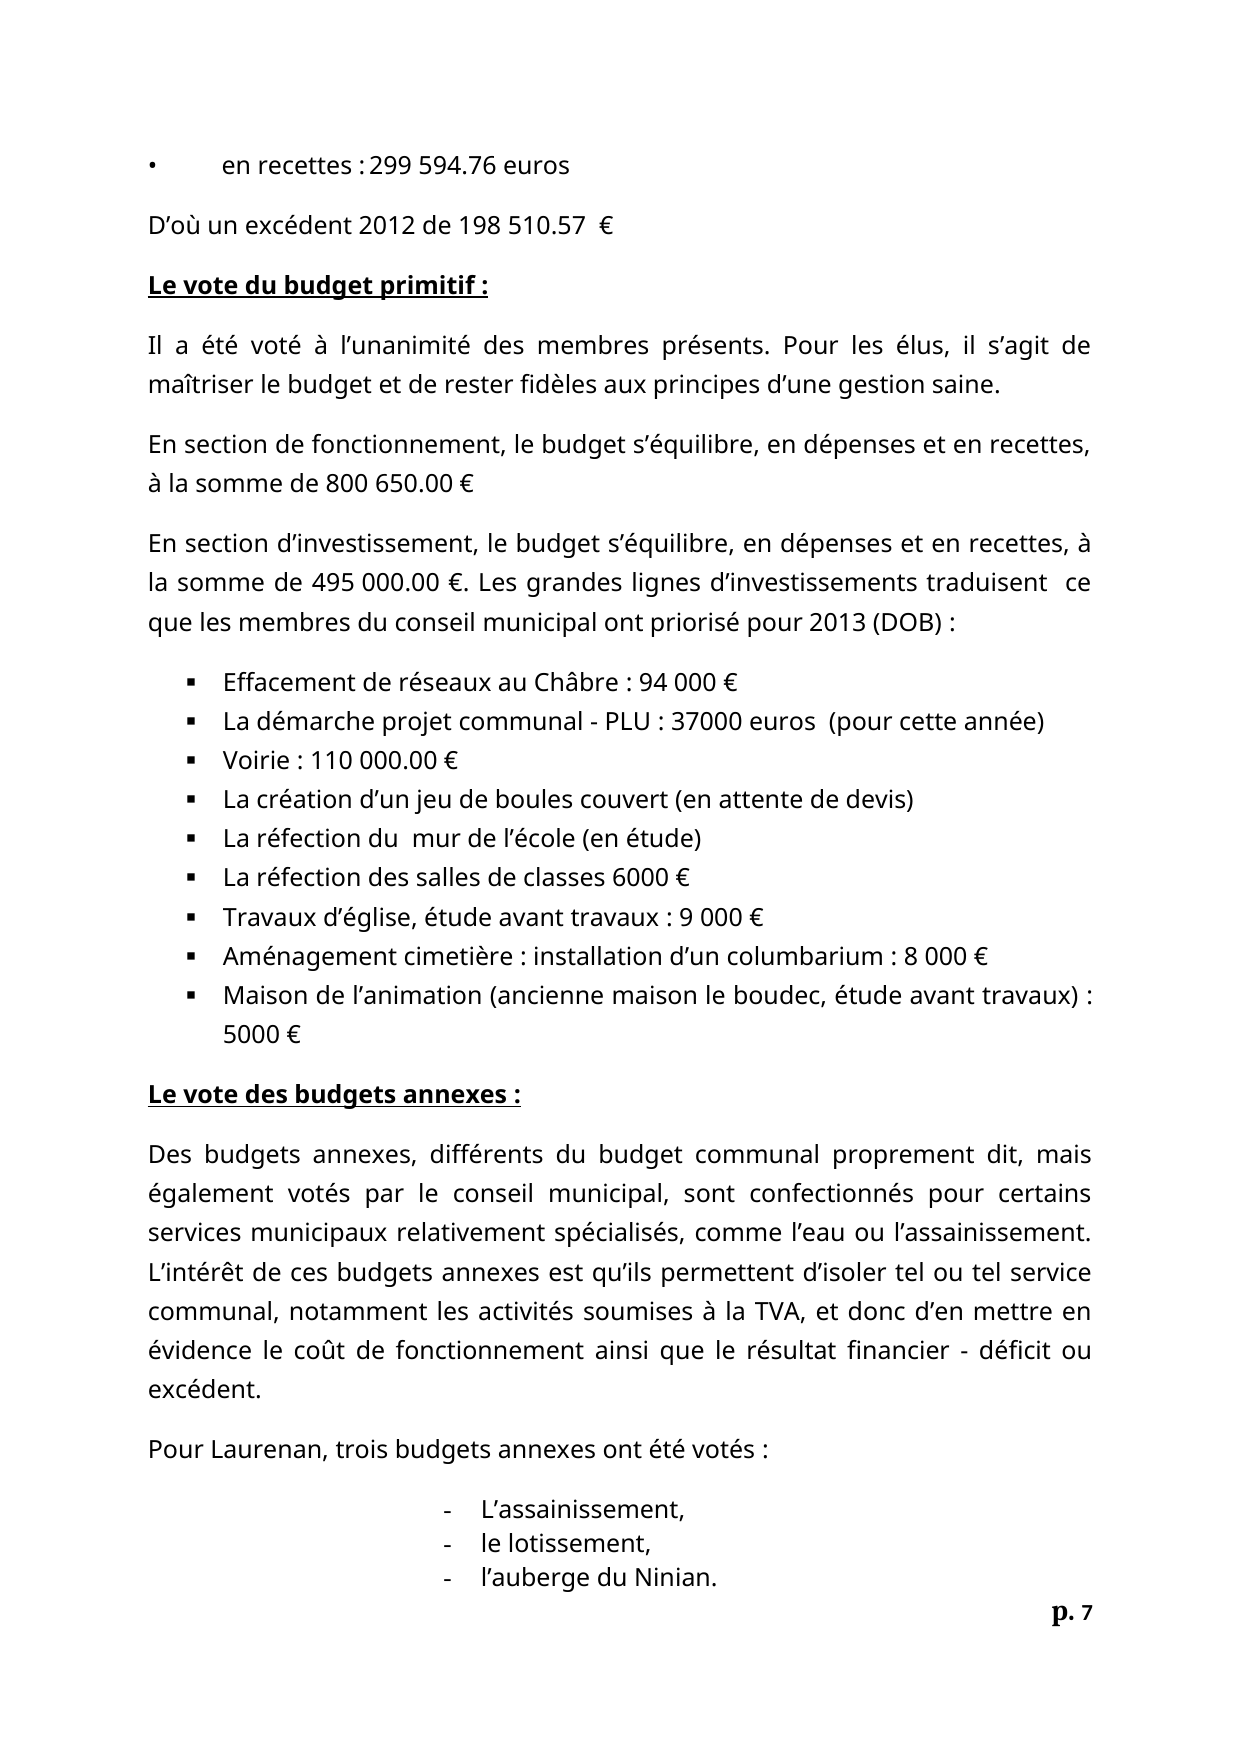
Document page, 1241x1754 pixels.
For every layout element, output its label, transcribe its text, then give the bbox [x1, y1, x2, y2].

text Pour Laurenan, trois budgets annexes ont été votés : [148, 1432, 1093, 1466]
text • en recettes : 299 594.76 euros [148, 148, 1093, 182]
text Des budgets annexes, différents du budget communal proprement dit, mais également votés par le conseil municipal, sont confectionnés pour certains services municipaux relativement spécialisés, comme l’eau ou l’assainissement. L’intérêt de ces budgets annexes est qu’ils permettent d’isoler tel ou tel service communal, notamment les activités soumises à , et donc d’en mettre en évidence le coût de fonctionnement ainsi que le résultat financier - déficit ou excédent. [148, 1137, 1093, 1406]
text En section de fonctionnement, le budget s’équilibre, en dépenses et en recettes, à la somme de 800 650.00 € [148, 427, 1093, 500]
list La réfection du mur de l’école (en étude) [185, 821, 1093, 855]
list Effacement de réseaux au Châbre : 94 000 € [185, 664, 1093, 698]
text Il a été voté à l’unanimité des membres présents. Pour les élus, il s’agit de maîtriser le budget et de rester fidèles aux principes d’une gestion saine. [148, 328, 1093, 401]
list Aménagement cimetière : installation d’un columbarium : 8 000 € [185, 938, 1093, 972]
text Le vote des budgets annexes : [148, 1077, 1093, 1111]
list l’auberge du Ninian. [443, 1560, 1093, 1594]
list le lotissement, [443, 1526, 1093, 1560]
list La création d’un jeu de boules couvert (en attente de devis) [185, 782, 1093, 816]
list Voirie : 110 000.00 € [185, 743, 1093, 777]
list Maison de l’animation (ancienne maison le boudec, étude avant travaux) : 5000 € [185, 978, 1093, 1051]
list L’assainissement, [443, 1492, 1093, 1526]
list La réfection des salles de classes 6000 € [185, 860, 1093, 894]
list La démarche projet communal - PLU : 37000 euros (pour cette année) [185, 703, 1093, 737]
list Travaux d’église, étude avant travaux : 9 000 € [185, 899, 1093, 933]
text Le vote du budget primitif : [148, 268, 1093, 302]
text En section d’investissement, le budget s’équilibre, en dépenses et en recettes, à la somme de 495 000.00 €. Les grandes lignes d’investissements traduisent ce que les membres du conseil municipal ont priorisé pour 2013 (DOB) : [148, 526, 1093, 638]
text D’où un excédent 2012 de 198 510.57 € [148, 208, 1093, 242]
